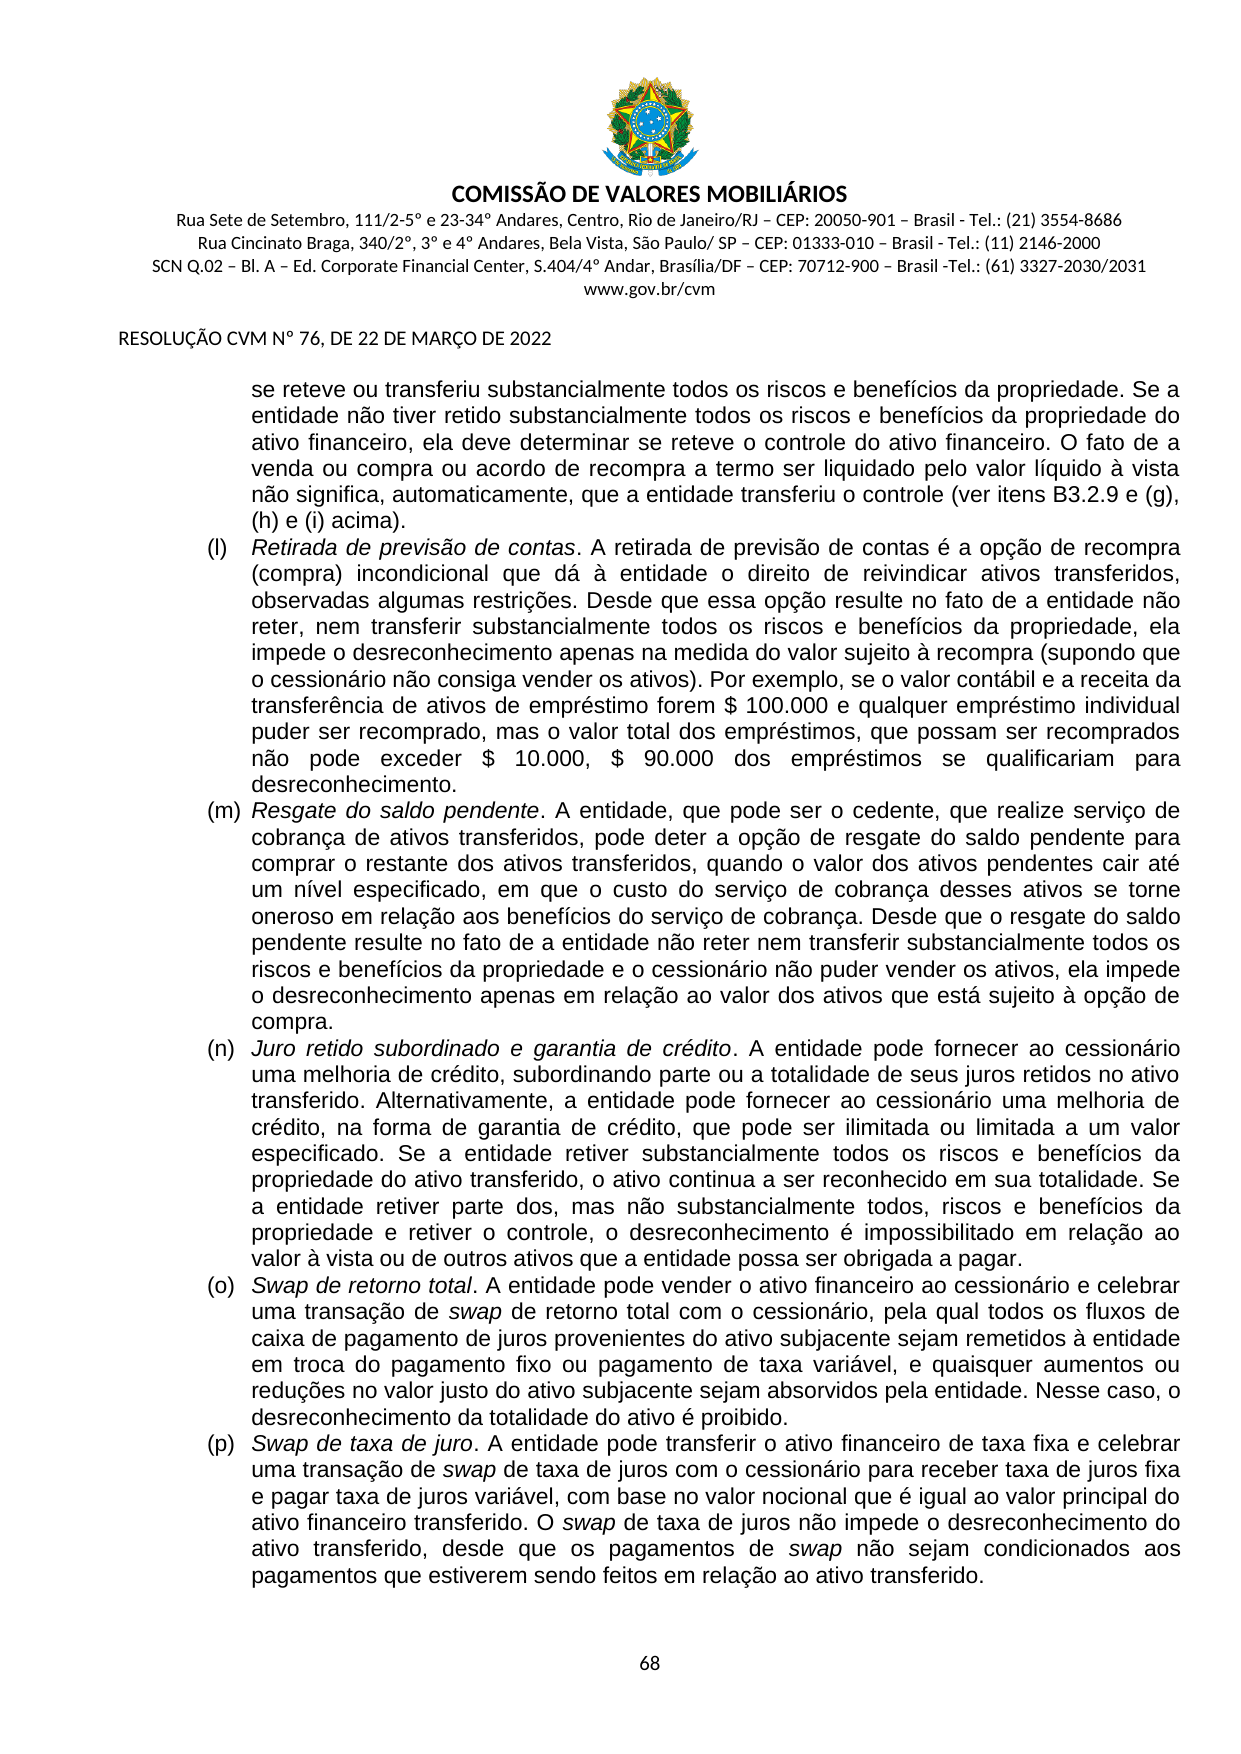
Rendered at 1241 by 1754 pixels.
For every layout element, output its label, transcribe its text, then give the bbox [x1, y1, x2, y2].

text (l) Retirada de previsão de contas. A retirada de previsão de contas é a opção de recompra (compra) incondicional que dá à entidade o direito de reivindicar ativos transferidos, observadas algumas restrições. Desde que essa opção resulte no fato de a entidade não reter, nem transferir substancialmente todos os riscos e benefícios da propriedade, ela impede o desreconhecimento apenas na medida do valor sujeito à recompra (supondo que o cessionário não consiga vender os ativos). Por exemplo, se o valor contábil e a receita da transferência de ativos de empréstimo forem $ 100.000 e qualquer empréstimo individual puder ser recomprado, mas o valor total dos empréstimos, que possam ser recomprados não pode exceder $ 10.000, $ 90.000 dos empréstimos se qualificariam para desreconhecimento. [207, 534, 1181, 797]
text (n) Juro retido subordinado e garantia de crédito. A entidade pode fornecer ao cessionário uma melhoria de crédito, subordinando parte ou a totalidade de seus juros retidos no ativo transferido. Alternativamente, a entidade pode fornecer ao cessionário uma melhoria de crédito, na forma de garantia de crédito, que pode ser ilimitada ou limitada a um valor especificado. Se a entidade retiver substancialmente todos os riscos e benefícios da propriedade do ativo transferido, o ativo continua a ser reconhecido em sua totalidade. Se a entidade retiver parte dos, mas não substancialmente todos, riscos e benefícios da propriedade e retiver o controle, o desreconhecimento é impossibilitado em relação ao valor à vista ou de outros ativos que a entidade possa ser obrigada a pagar. [207, 1034, 1181, 1272]
text (p) Swap de taxa de juro. A entidade pode transferir o ativo financeiro de taxa fixa e celebrar uma transação de swap de taxa de juros com o cessionário para receber taxa de juros fixa e pagar taxa de juros variável, com base no valor nocional que é igual ao valor principal do ativo financeiro transferido. O swap de taxa de juros não impede o desreconhecimento do ativo transferido, desde que os pagamentos de swap não sejam condicionados aos pagamentos que estiverem sendo feitos em relação ao ativo transferido. [207, 1430, 1181, 1588]
text (m) Resgate do saldo pendente. A entidade, que pode ser o cedente, que realize serviço de cobrança de ativos transferidos, pode deter a opção de resgate do saldo pendente para comprar o restante dos ativos transferidos, quando o valor dos ativos pendentes cair até um nível especificado, em que o custo do serviço de cobrança desses ativos se torne oneroso em relação aos benefícios do serviço de cobrança. Desde que o resgate do saldo pendente resulte no fato de a entidade não reter nem transferir substancialmente todos os riscos e benefícios da propriedade e o cessionário não puder vender os ativos, ela impede o desreconhecimento apenas em relação ao valor dos ativos que está sujeito à opção de compra. [207, 797, 1181, 1034]
picture [598, 75, 702, 179]
text (o) Swap de retorno total. A entidade pode vender o ativo financeiro ao cessionário e celebrar uma transação de swap de retorno total com o cessionário, pela qual todos os fluxos de caixa de pagamento de juros provenientes do ativo subjacente sejam remetidos à entidade em troca do pagamento fixo ou pagamento de taxa variável, e quaisquer aumentos ou reduções no valor justo do ativo subjacente sejam absorvidos pela entidade. Nesse caso, o desreconhecimento da totalidade do ativo é proibido. [207, 1272, 1181, 1430]
